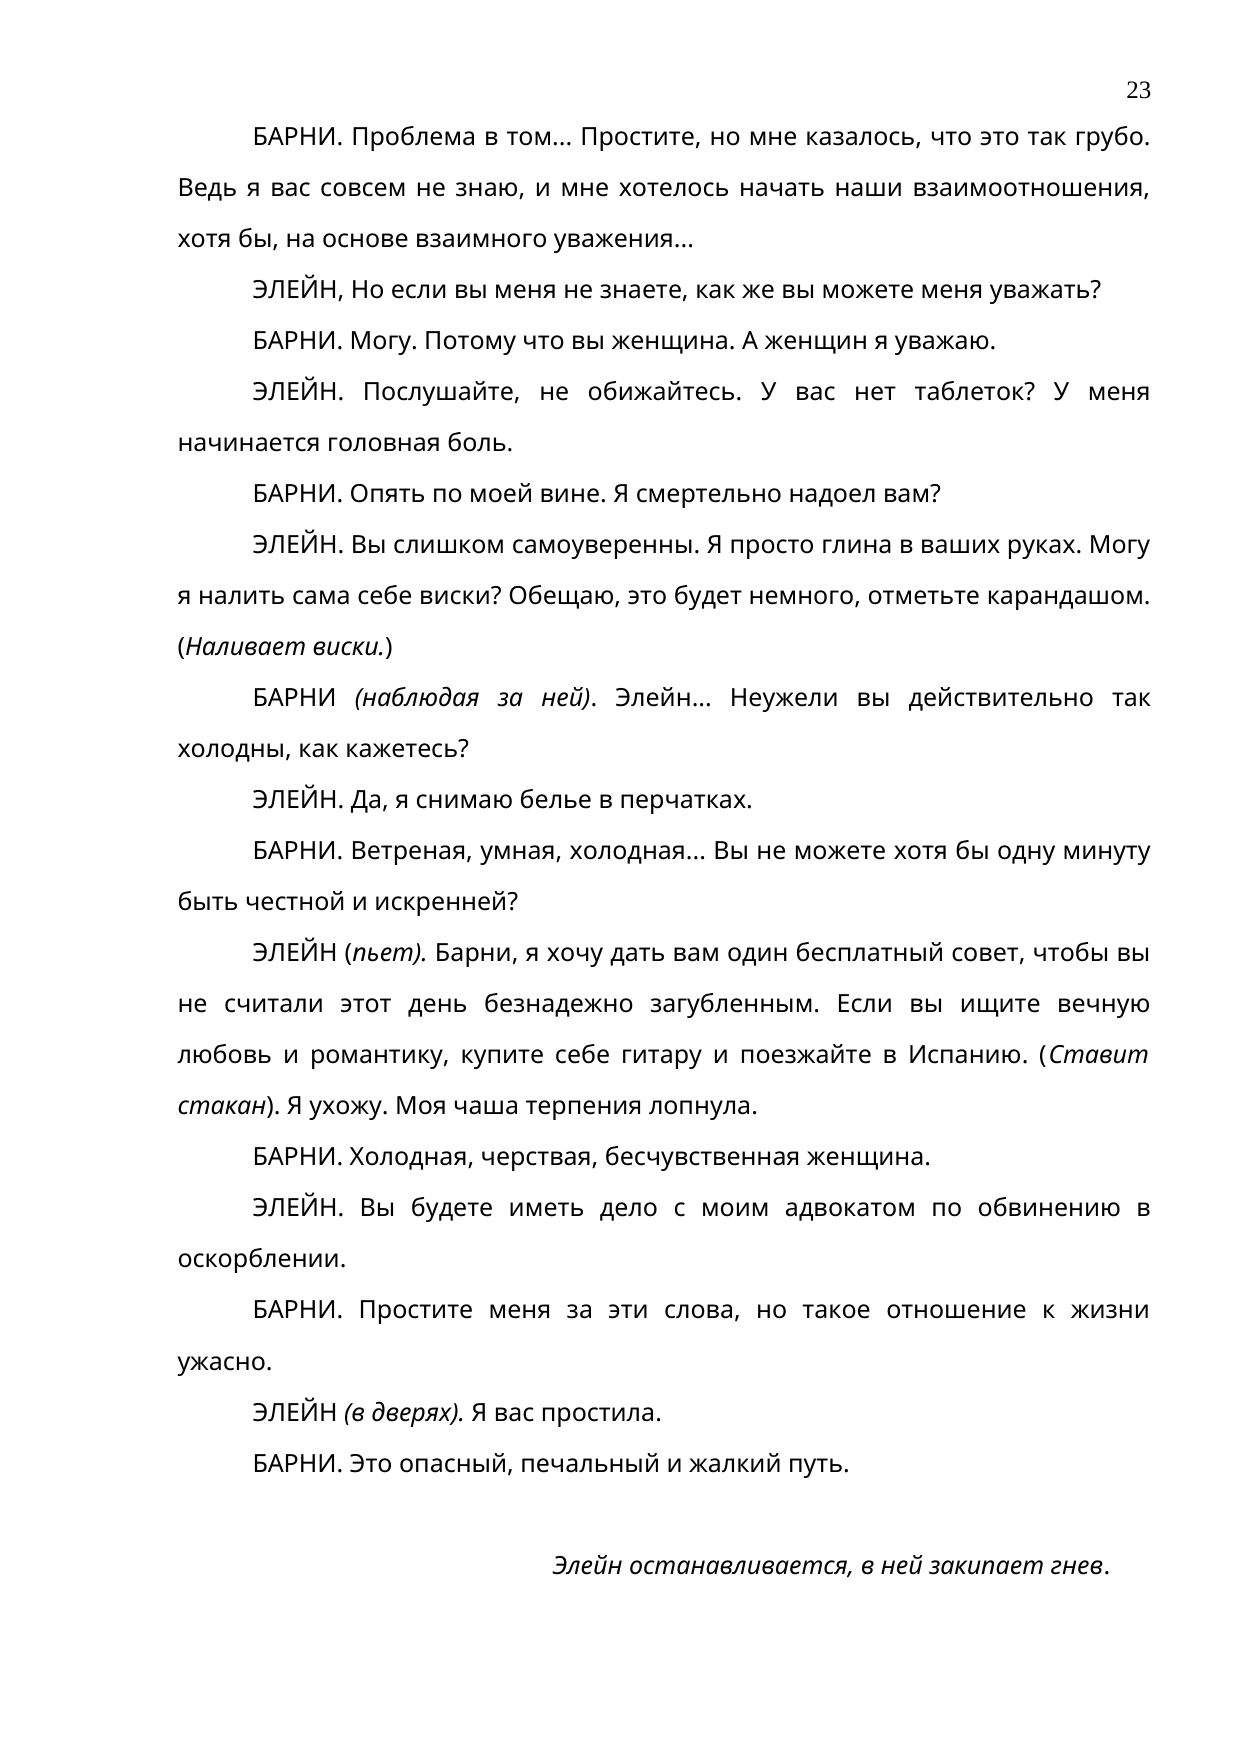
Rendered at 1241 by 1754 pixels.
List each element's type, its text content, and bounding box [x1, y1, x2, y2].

text БАРНИ. Холодная, черствая, бесчувственная женщина. [177, 1139, 1152, 1173]
text Элейн останавливается, в ней закипает гнев. [477, 1547, 1152, 1581]
text ЭЛЕЙН, Но если вы меня не знаете, как же вы можете меня уважать? [177, 271, 1152, 305]
text БАРНИ. Ветреная, умная, холодная... Вы не можете хотя бы одну минуту быть честной и искренней? [177, 833, 1152, 918]
text ЭЛЕЙН. Да, я снимаю белье в перчатках. [177, 782, 1152, 816]
text ЭЛЕЙН. Послушайте, не обижайтесь. У вас нет таблеток? У меня начинается головная боль. [177, 373, 1152, 458]
text БАРНИ. Могу. Потому что вы женщина. А женщин я уважаю. [177, 322, 1152, 356]
text БАРНИ. Опять по моей вине. Я смертельно надоел вам? [177, 475, 1152, 509]
text ЭЛЕЙН. Вы слишком самоуверенны. Я просто глина в ваших руках. Могу я налить сама себе виски? Обещаю, это будет немного, отметьте карандашом. (Наливает виски.) [177, 526, 1152, 663]
text ЭЛЕЙН. Вы будете иметь дело с моим адвокатом по обвинению в оскорблении. [177, 1190, 1152, 1275]
text ЭЛЕЙН (пьет). Барни, я хочу дать вам один бесплатный совет, чтобы вы не считали этот день безнадежно загубленным. Если вы ищите вечную любовь и романтику, купите себе гитару и поезжайте в Испанию. (Ставит стакан). Я ухожу. Моя чаша терпения лопнула. [177, 935, 1152, 1122]
text БАРНИ. Простите меня за эти слова, но такое отношение к жизни ужасно. [177, 1292, 1152, 1377]
text БАРНИ. Проблема в том... Простите, но мне казалось, что это так грубо. Ведь я вас совсем не знаю, и мне хотелось начать наши взаимоотношения, хотя бы, на основе взаимного уважения... [177, 118, 1152, 254]
text БАРНИ. Это опасный, печальный и жалкий путь. [177, 1445, 1152, 1479]
text ЭЛЕЙН (в дверях). Я вас простила. [177, 1394, 1152, 1428]
text БАРНИ (наблюдая за ней). Элейн... Неужели вы действительно так холодны, как кажетесь? [177, 679, 1152, 765]
